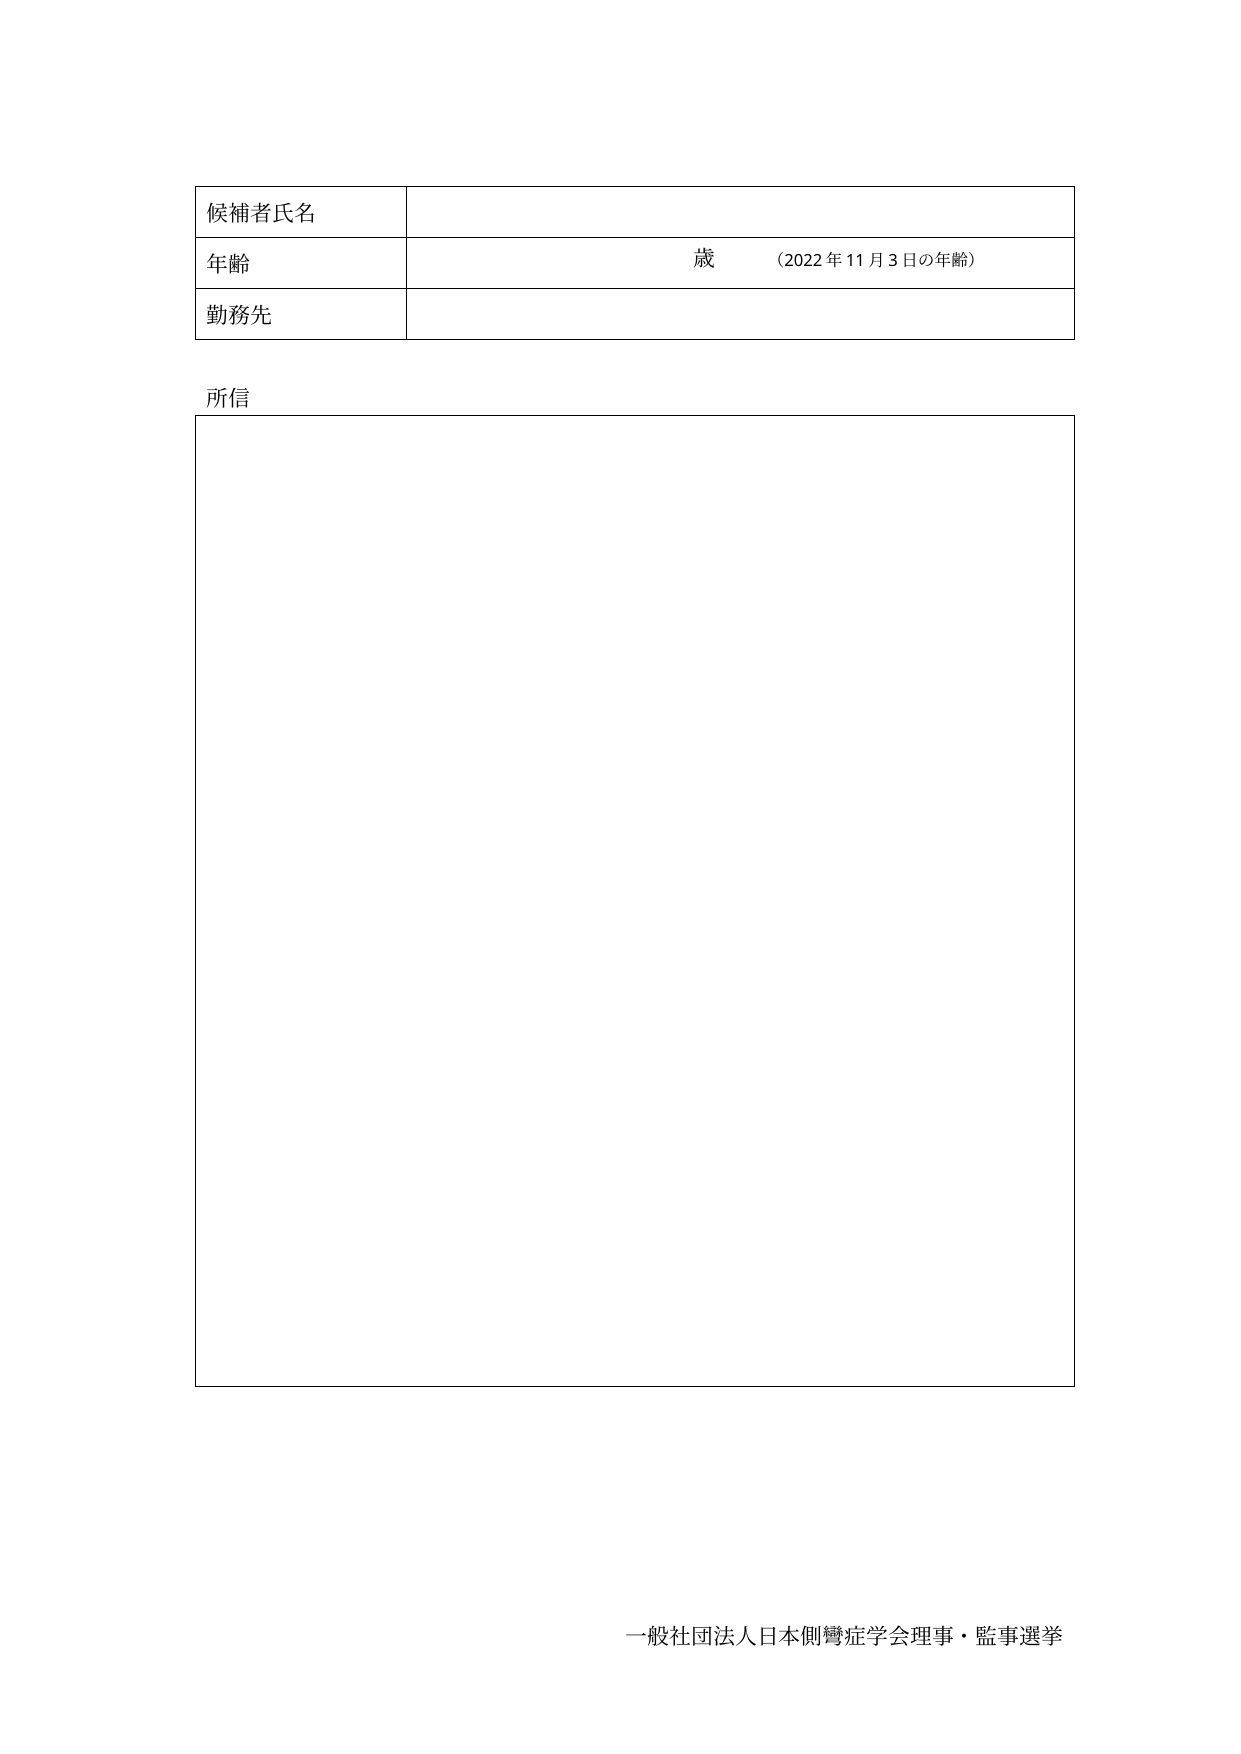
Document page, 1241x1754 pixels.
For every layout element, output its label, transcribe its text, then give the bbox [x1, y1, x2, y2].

table_cell 年齢 [196, 238, 406, 288]
table_header [407, 187, 1074, 237]
table_cell 歳 （2022年11月3日の年齢） [407, 238, 1074, 288]
table_cell [196, 416, 1074, 1386]
table_header 候補者氏名 [196, 187, 406, 237]
table_cell 勤務先 [196, 289, 406, 339]
table_cell [407, 289, 1074, 339]
table_cell 所信 [195, 340, 1074, 415]
